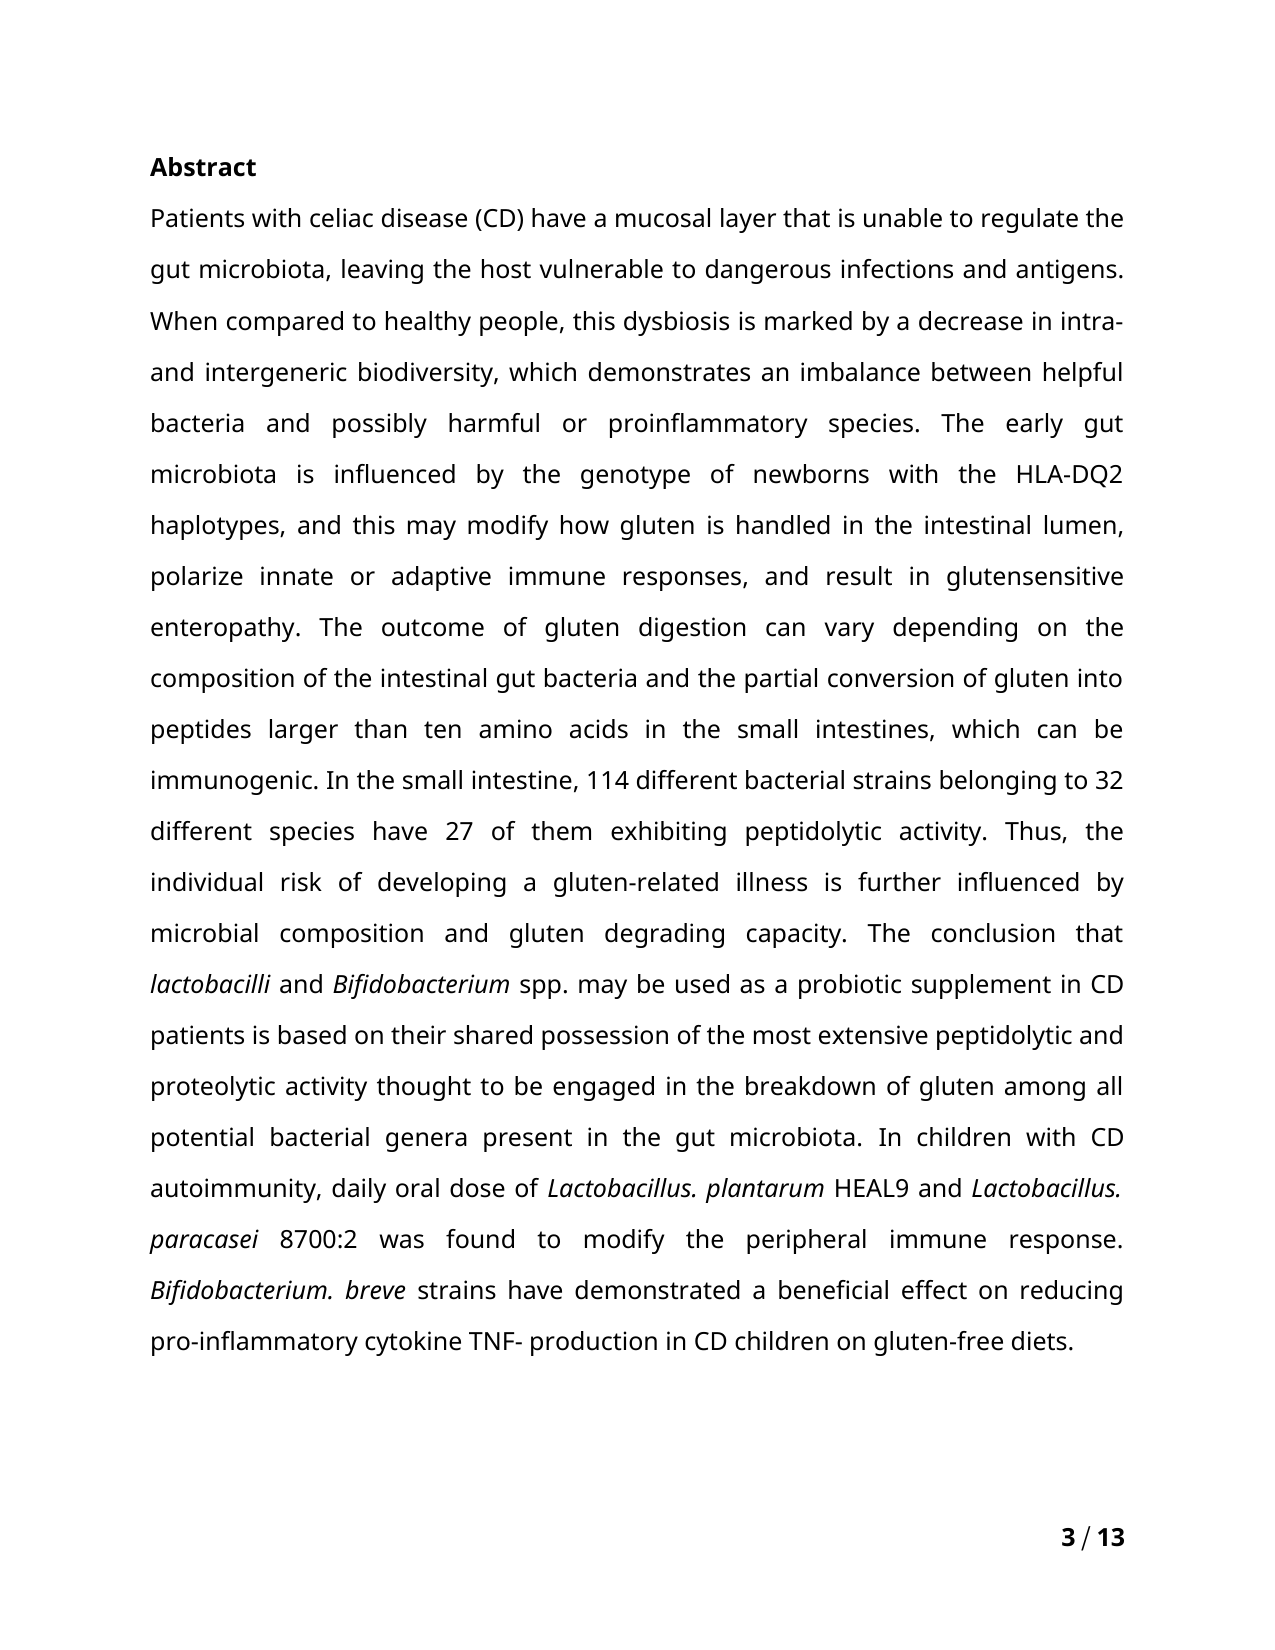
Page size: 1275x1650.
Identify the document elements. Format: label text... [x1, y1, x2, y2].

text Patients with celiac disease (CD) have a mucosal layer that is unable to regulate the gut microbiota, leaving the host vulnerable to dangerous infections and antigens. When compared to healthy people, this dysbiosis is marked by a decrease in intra- and intergeneric biodiversity, which demonstrates an imbalance between helpful bacteria and possibly harmful or proinflammatory species. The early gut microbiota is influenced by the genotype of newborns with the HLA-DQ2 haplotypes, and this may modify how gluten is handled in the intestinal lumen, polarize innate or adaptive immune responses, and result in glutensensitive enteropathy. The outcome of gluten digestion can vary depending on the composition of the intestinal gut bacteria and the partial conversion of gluten into peptides larger than ten amino acids in the small intestines, which can be immunogenic. In the small intestine, 114 different bacterial strains belonging to 32 different species have 27 of them exhibiting peptidolytic activity. Thus, the individual risk of developing a gluten-related illness is further influenced by microbial composition and gluten degrading capacity. The conclusion that lactobacilli and Bifidobacterium spp. may be used as a probiotic supplement in CD patients is based on their shared possession of the most extensive peptidolytic and proteolytic activity thought to be engaged in the breakdown of gluten among all potential bacterial genera present in the gut microbiota. In children with CD autoimmunity, daily oral dose of Lactobacillus. plantarum HEAL9 and Lactobacillus. paracasei 8700:2 was found to modify the peripheral immune response. Bifidobacterium. breve strains have demonstrated a beneficial effect on reducing pro-inflammatory cytokine TNF- production in CD children on gluten-free diets. [150, 201, 1125, 1358]
text Abstract [150, 150, 1125, 184]
